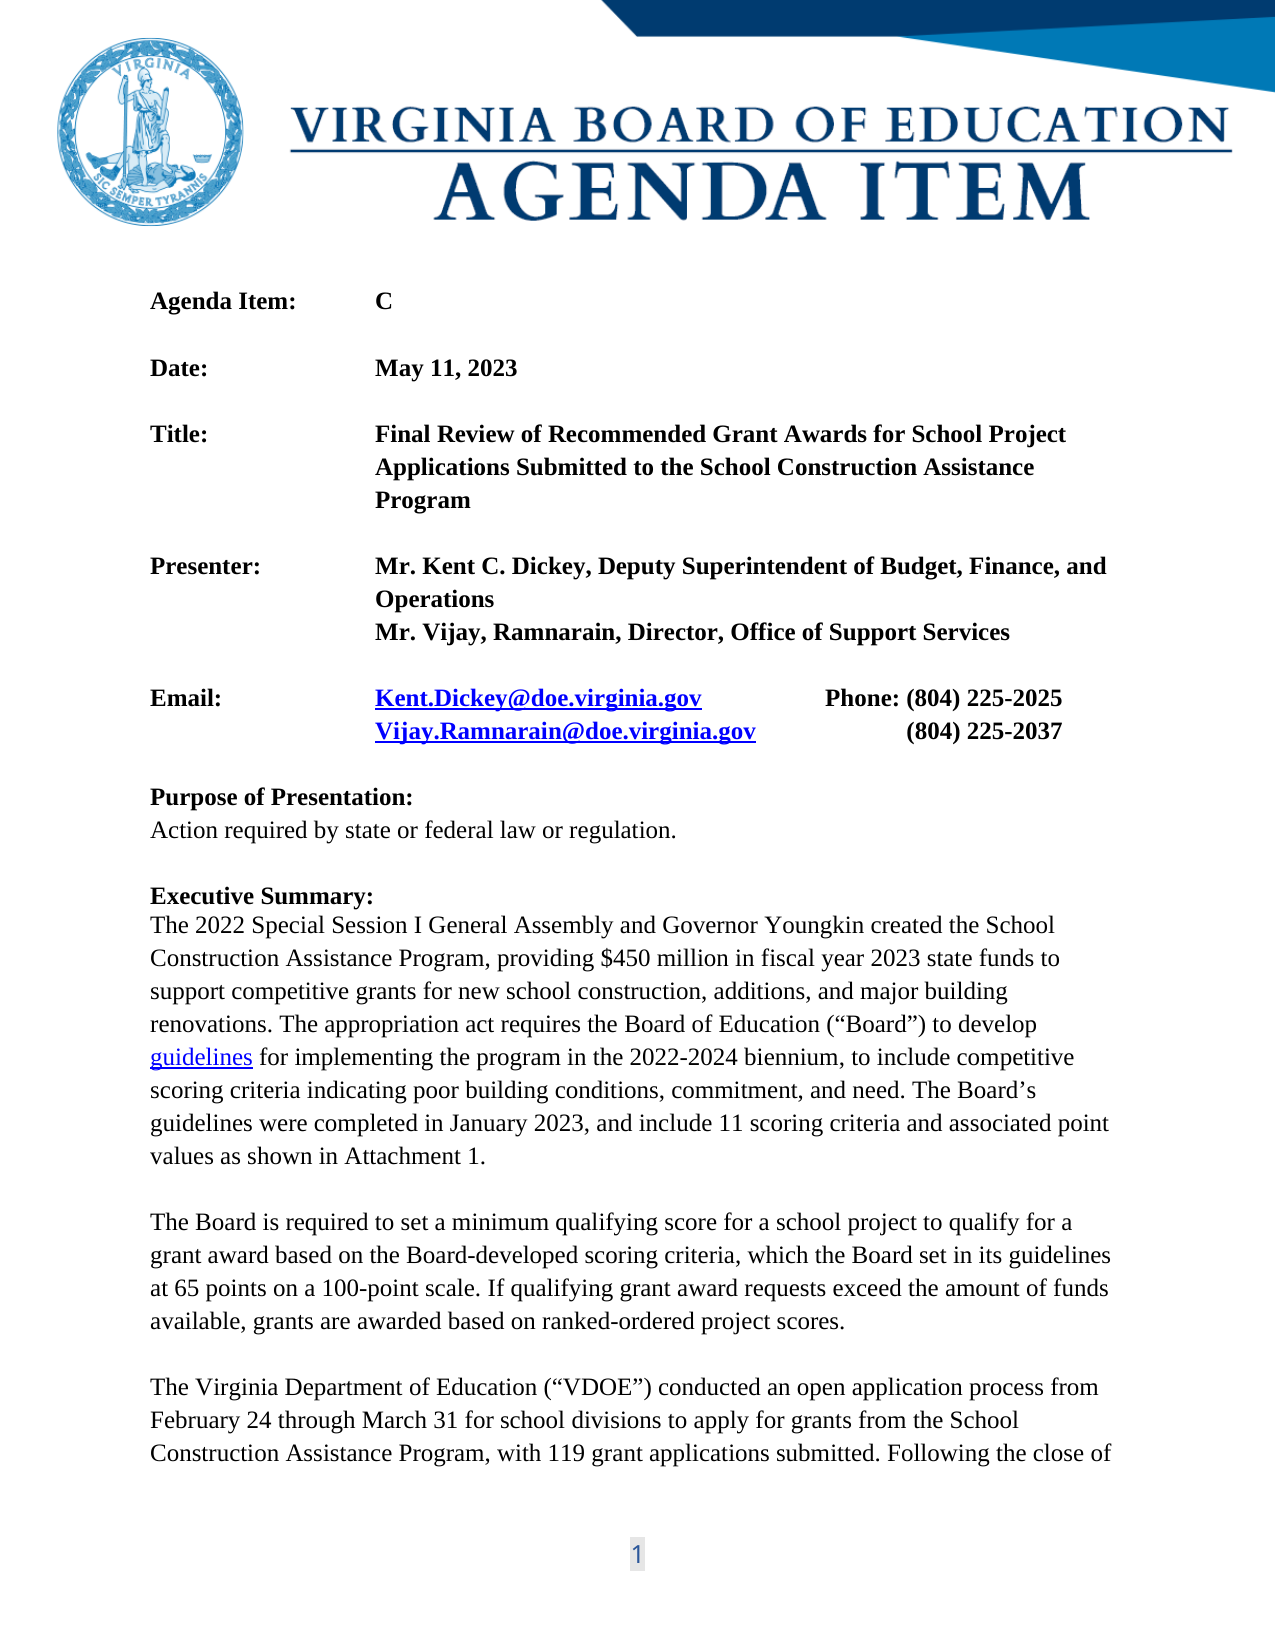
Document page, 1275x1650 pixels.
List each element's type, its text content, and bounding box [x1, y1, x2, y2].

subtitle Executive Summary: [150, 881, 1125, 910]
text Vijay.Ramnarain@doe.virginia.gov (804) 225-2037 [150, 716, 1125, 745]
text The 2022 Special Session I General Assembly and Governor Youngkin created the School Construction Assistance Program, providing $450 million in fiscal year 2023 state funds to support competitive grants for new school construction, additions, and major building renovations. The appropriation act requires the Board of Education (“Board”) to develop guidelines for implementing the program in the 2022-2024 biennium, to include competitive scoring criteria indicating poor building conditions, commitment, and need. The Board’s guidelines were completed in January 2023, and include 11 scoring criteria and associated point values as shown in Attachment 1. [150, 910, 1125, 1170]
text Action required by state or federal law or regulation. [150, 815, 1125, 844]
text Mr. Vijay, Ramnarain, Director, Office of Support Services [150, 617, 1125, 646]
picture [0, 0, 1275, 264]
subtitle Title: Final Review of Recommended Grant Awards for School Project Applications Submitted to the School Construction Assistance Program [150, 419, 1125, 514]
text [150, 1372, 1125, 1467]
subtitle Purpose of Presentation: [150, 782, 1125, 811]
subtitle Agenda Item: C [150, 150, 1125, 315]
text The Board is required to set a minimum qualifying score for a school project to qualify for a grant award based on the Board-developed scoring criteria, which the Board set in its guidelines at 65 points on a 100-point scale. If qualifying grant award requests exceed the amount of funds available, grants are awarded based on ranked-ordered project scores. [150, 1207, 1125, 1335]
subtitle Email: Kent.Dickey@doe.virginia.gov Phone: (804) 225-2025 [150, 683, 1125, 712]
subtitle Presenter: Mr. Kent C. Dickey, Deputy Superintendent of Budget, Finance, and Operations [150, 551, 1125, 613]
subtitle Date: May 11, 2023 [150, 353, 1125, 382]
